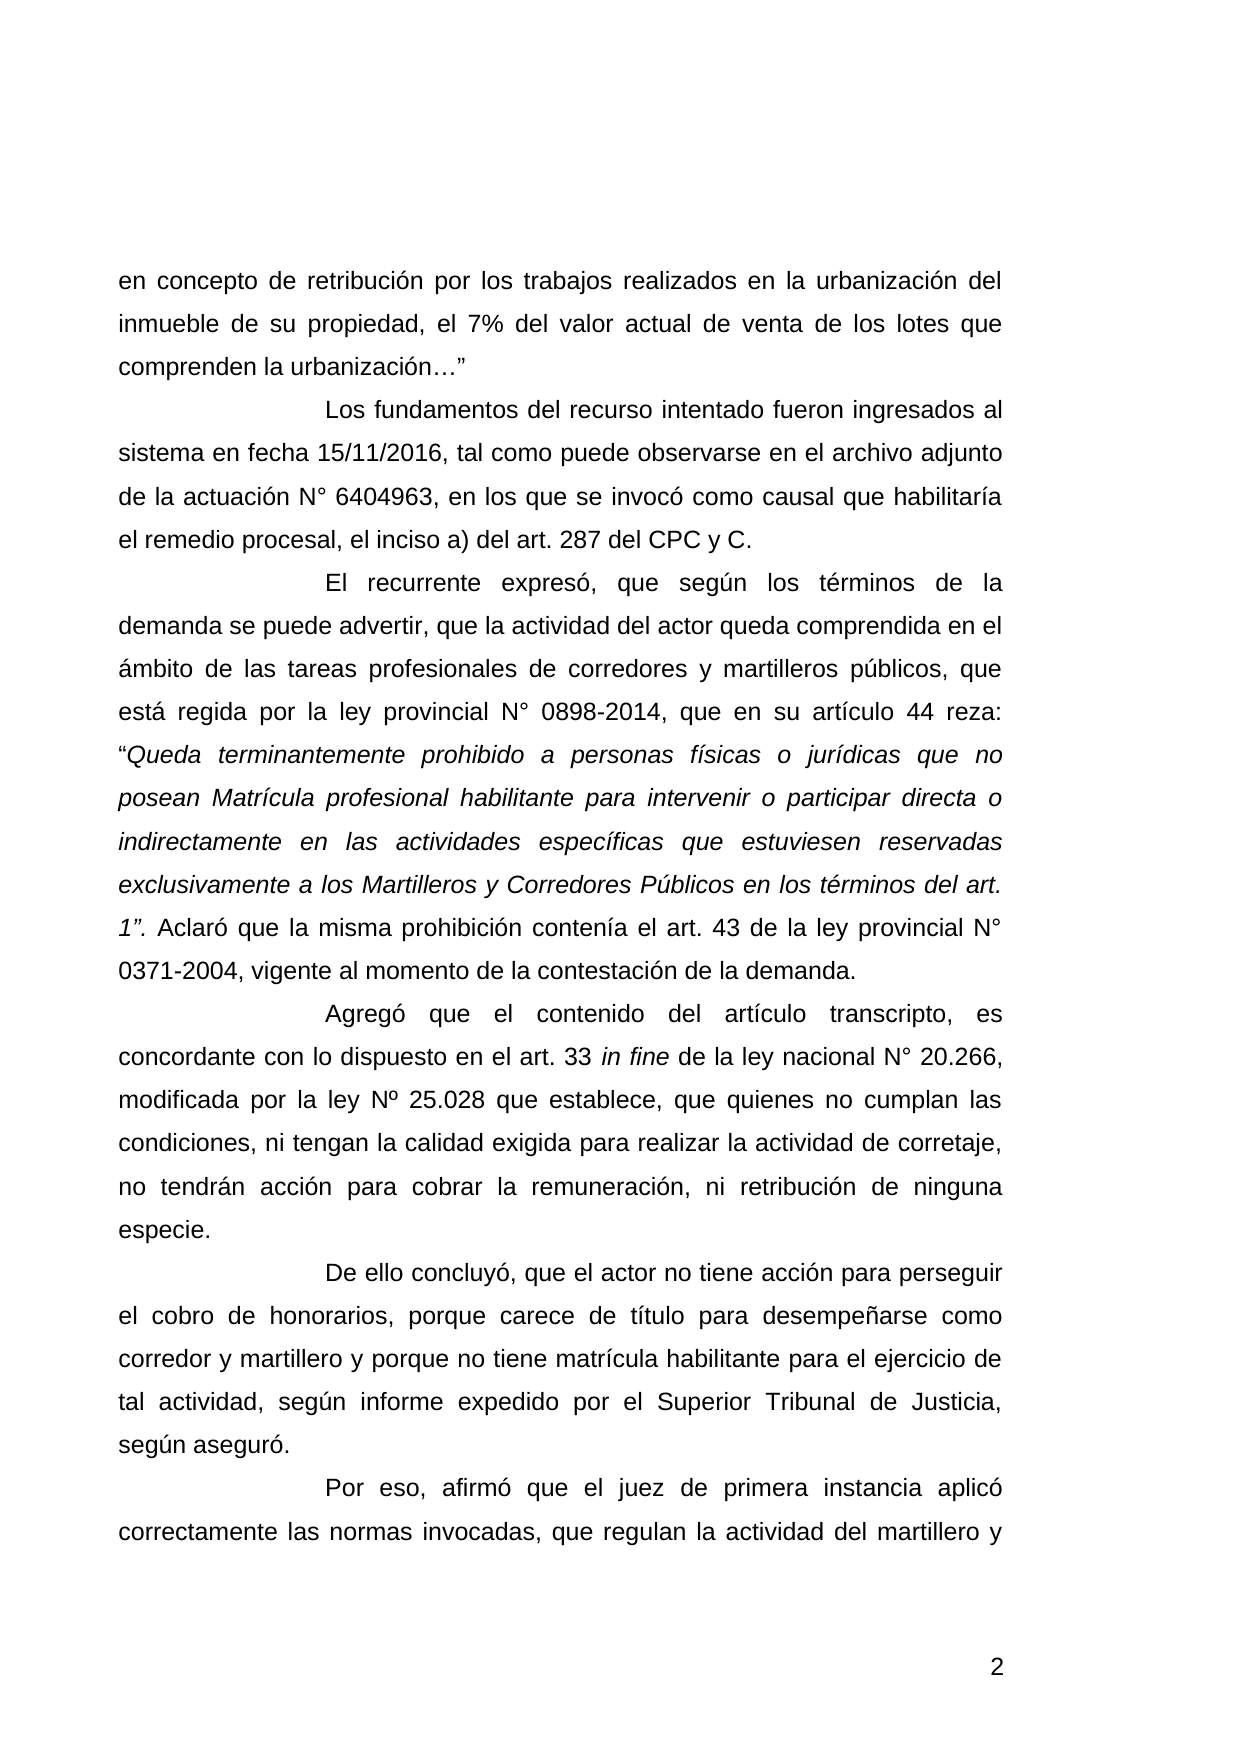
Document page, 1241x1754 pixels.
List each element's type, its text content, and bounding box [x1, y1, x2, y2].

text De ello concluyó, que el actor no tiene acción para perseguir el cobro de honorarios, porque carece de título para desempeñarse como corredor y martillero y porque no tiene matrícula habilitante para el ejercicio de tal actividad, según informe expedido por el Superior Tribunal de Justicia, según aseguró. [118, 1258, 1004, 1459]
text Los fundamentos del recurso intentado fueron ingresados al sistema en fecha 15/11/2016, tal como puede observarse en el archivo adjunto de la actuación N° 6404963, en los que se invocó como causal que habilitaría el remedio procesal, el inciso a) del art. 287 del CPC y C. [118, 395, 1004, 553]
text Agregó que el contenido del artículo transcripto, es concordante con lo dispuesto en el art. 33 in fine de la ley nacional N° 20.266, modificada por la ley Nº 25.028 que establece, que quienes no cumplan las condiciones, ni tengan la calidad exigida para realizar la actividad de corretaje, no tendrán acción para cobrar la remuneración, ni retribución de ninguna especie. [118, 999, 1004, 1243]
text El recurrente expresó, que según los términos de la demanda se puede advertir, que la actividad del actor queda comprendida en el ámbito de las tareas profesionales de corredores y martilleros públicos, que está regida por la ley provincial N° 0898-2014, que en su artículo 44 reza: “Queda terminantemente prohibido a personas físicas o jurídicas que no posean Matrícula profesional habilitante para intervenir o participar directa o indirectamente en las actividades específicas que estuviesen reservadas exclusivamente a los Martilleros y Corredores Públicos en los términos del art. 1”. Aclaró que la misma prohibición contenía el art. 43 de la ley provincial N° 0371-2004, vigente al momento de la contestación de la demanda. [118, 568, 1004, 984]
